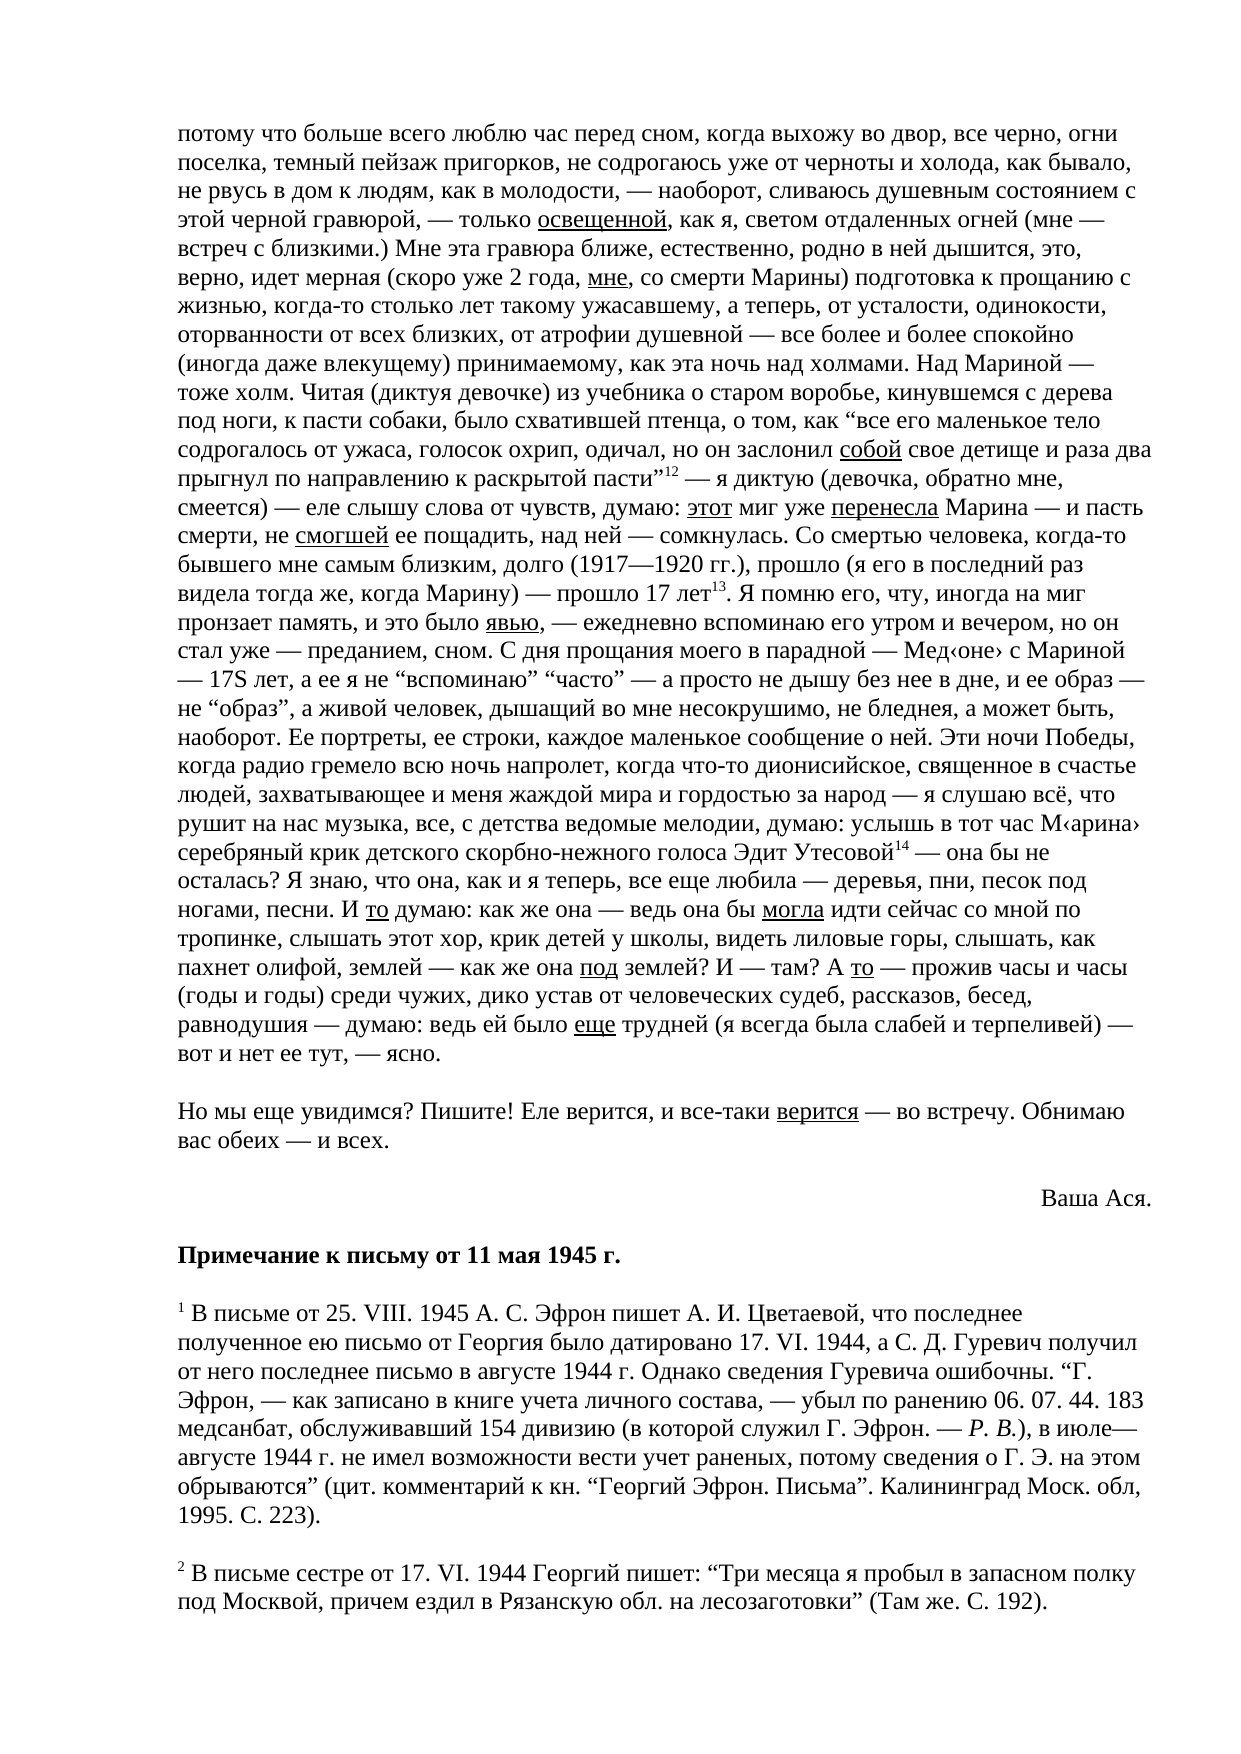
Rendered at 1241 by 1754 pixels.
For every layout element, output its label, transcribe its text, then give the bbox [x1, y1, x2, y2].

text Примечание к письму от 11 мая 1945 г. [177, 1241, 1152, 1269]
text 2 В письме сестре от 17. VI. 1944 Георгий пишет: “Три месяца я пробыл в запасном полку под Москвой, причем ездил в Рязанскую обл. на лесозаготовки” (Там же. С. 192). [177, 1558, 1152, 1615]
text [177, 118, 1152, 1067]
text 1 В письме от 25. VIII. 1945 А. С. Эфрон пишет А. И. Цветаевой, что последнее полученное ею письмо от Георгия было датировано 17. VI. 1944, а С. Д. Гуревич получил от него последнее письмо в августе 1944 г. Однако сведения Гуревича ошибочны. “Г. Эфрон, — как записано в книге учета личного состава, — убыл по ранению 06. 07. 44. 183 медсанбат, обслуживавший 154 дивизию (в которой служил Г. Эфрон. — Р. В.), в июле—августе 1944 г. не имел возможности вести учет раненых, потому сведения о Г. Э. на этом обрываются” (цит. комментарий к кн. “Георгий Эфрон. Письма”. Калининград Моск. обл, 1995. С. 223). [177, 1298, 1152, 1528]
text Но мы еще увидимся? Пишите! Еле верится, и все-таки верится — во встречу. Обнимаю вас обеих — и всех. [177, 1096, 1152, 1153]
text Ваша Ася. [177, 1183, 1152, 1211]
